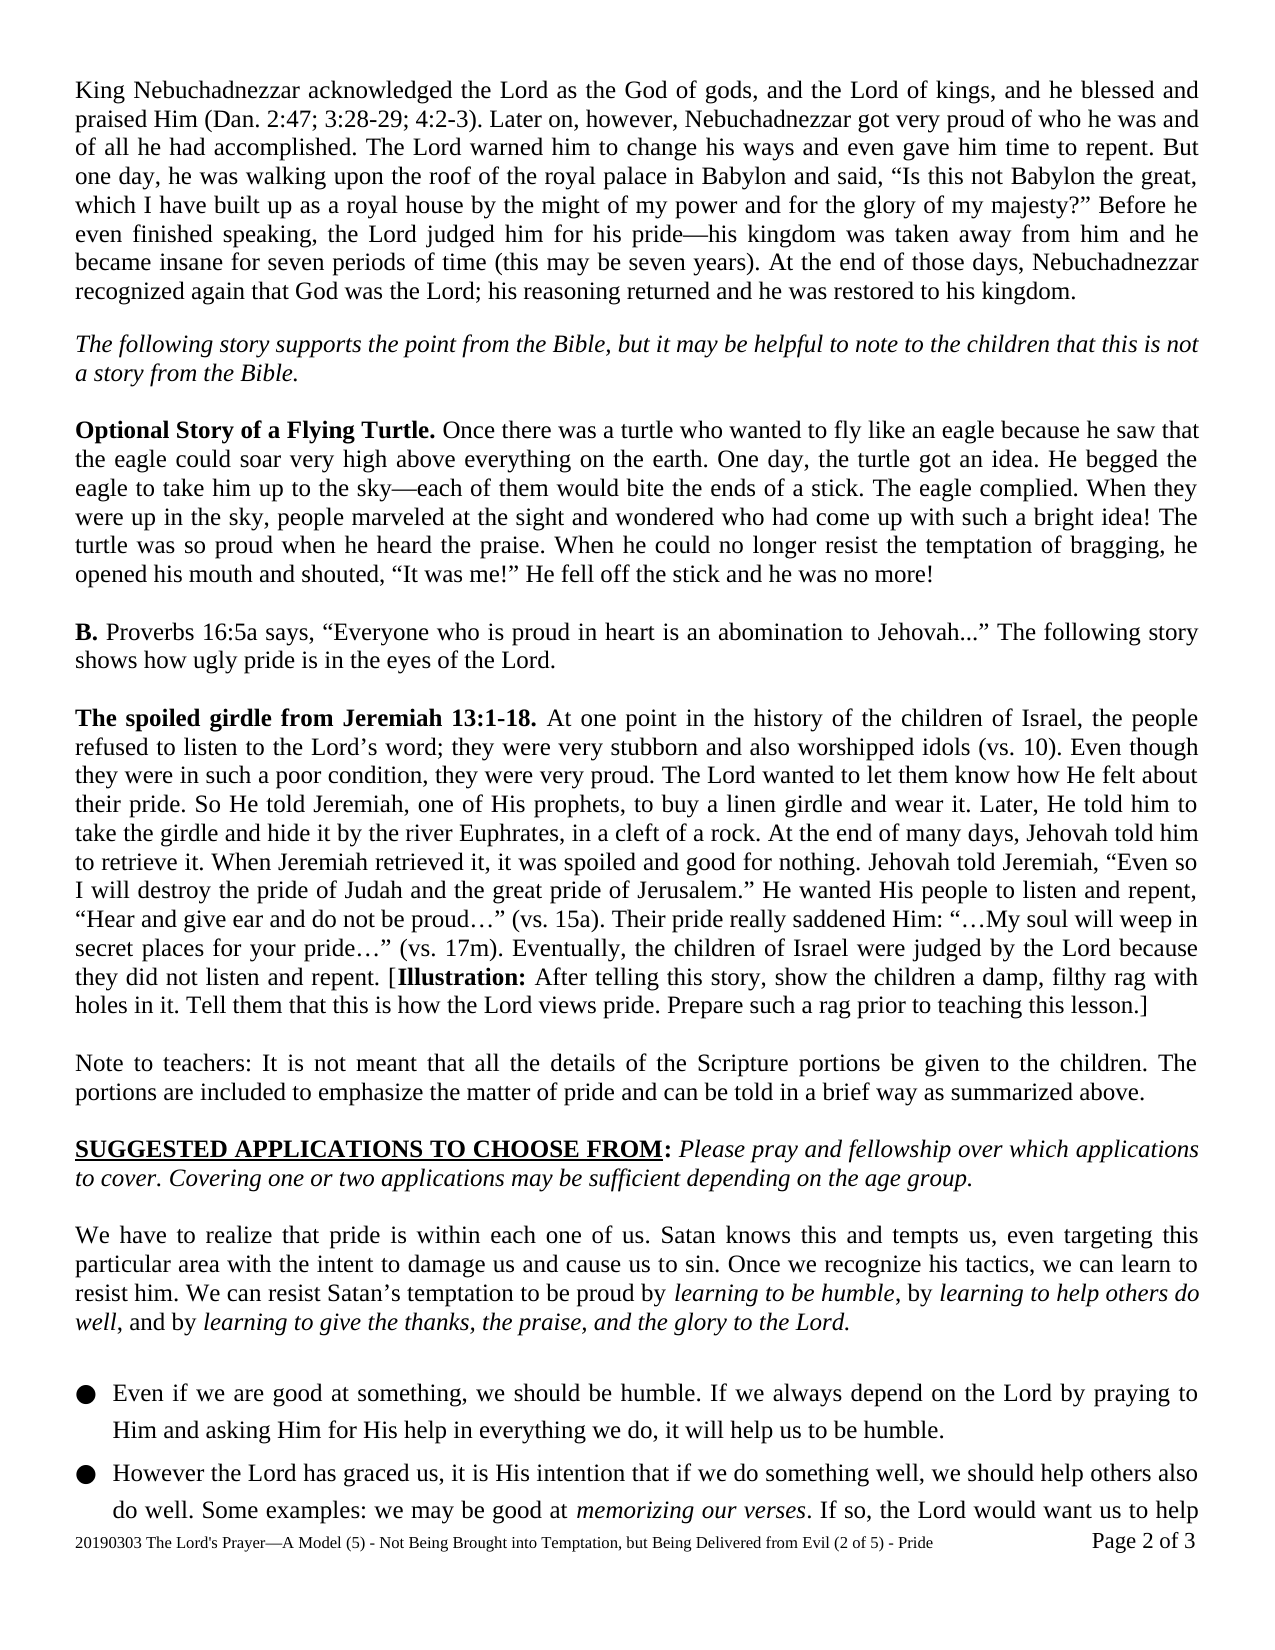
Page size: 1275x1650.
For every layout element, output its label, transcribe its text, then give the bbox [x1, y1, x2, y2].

text B. Proverbs 16:5a says, “Everyone who is proud in heart is an abomination to Jehovah...” The following story shows how ugly pride is in the eyes of the Lord. [75, 617, 1200, 674]
list Even if we are good at something, we should be humble. If we always depend on the Lord by praying to Him and asking Him for His help in everything we do, it will help us to be humble. [75, 1364, 1200, 1444]
text Optional Story of a Flying Turtle. Once there was a turtle who wanted to fly like an eagle because he saw that the eagle could soar very high above everything on the earth. One day, the turtle got an idea. He begged the eagle to take him up to the sky—each of them would bite the ends of a stick. The eagle complied. When they were up in the sky, people marveled at the sight and wondered who had come up with such a bright idea! The turtle was so proud when he heard the praise. When he could no longer resist the temptation of bragging, he opened his mouth and shouted, “It was me!” He fell off the stick and he was no more! [75, 415, 1200, 588]
text We have to realize that pride is within each one of us. Satan knows this and tempts us, even targeting this particular area with the intent to damage us and cause us to sin. Once we recognize his tactics, we can learn to resist him. We can resist Satan’s temptation to be proud by learning to be humble, by learning to help others do well, and by learning to give the thanks, the praise, and the glory to the Lord. [75, 1220, 1200, 1335]
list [75, 1444, 1200, 1524]
text Note to teachers: It is not meant that all the details of the Scripture portions be given to the children. The portions are included to emphasize the matter of pride and can be told in a brief way as summarized above. [75, 1048, 1200, 1105]
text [75, 75, 1200, 305]
text The following story supports the point from the Bible, but it may be helpful to note to the children that this is not a story from the Bible. [75, 329, 1200, 387]
text The spoiled girdle from Jeremiah 13:1-18. At one point in the history of the children of Israel, the people refused to listen to the Lord’s word; they were very stubborn and also worshipped idols (vs. 10). Even though they were in such a poor condition, they were very proud. The Lord wanted to let them know how He felt about their pride. So He told Jeremiah, one of His prophets, to buy a linen girdle and wear it. Later, He told him to take the girdle and hide it by the river Euphrates, in a cleft of a rock. At the end of many days, Jehovah told him to retrieve it. When Jeremiah retrieved it, it was spoiled and good for nothing. Jehovah told Jeremiah, “Even so I will destroy the pride of Judah and the great pride of Jerusalem.” He wanted His people to listen and repent, “Hear and give ear and do not be proud…” (vs. 15a). Their pride really saddened Him: “…My soul will weep in secret places for your pride…” (vs. 17m). Eventually, the children of Israel were judged by the Lord because they did not listen and repent. [Illustration: After telling this story, show the children a damp, filthy rag with holes in it. Tell them that this is how the Lord views pride. Prepare such a rag prior to teaching this lesson.] [75, 703, 1200, 1019]
text SUGGESTED APPLICATIONS TO CHOOSE FROM: Please pray and fellowship over which applications to cover. Covering one or two applications may be sufficient depending on the age group. [75, 1134, 1200, 1192]
